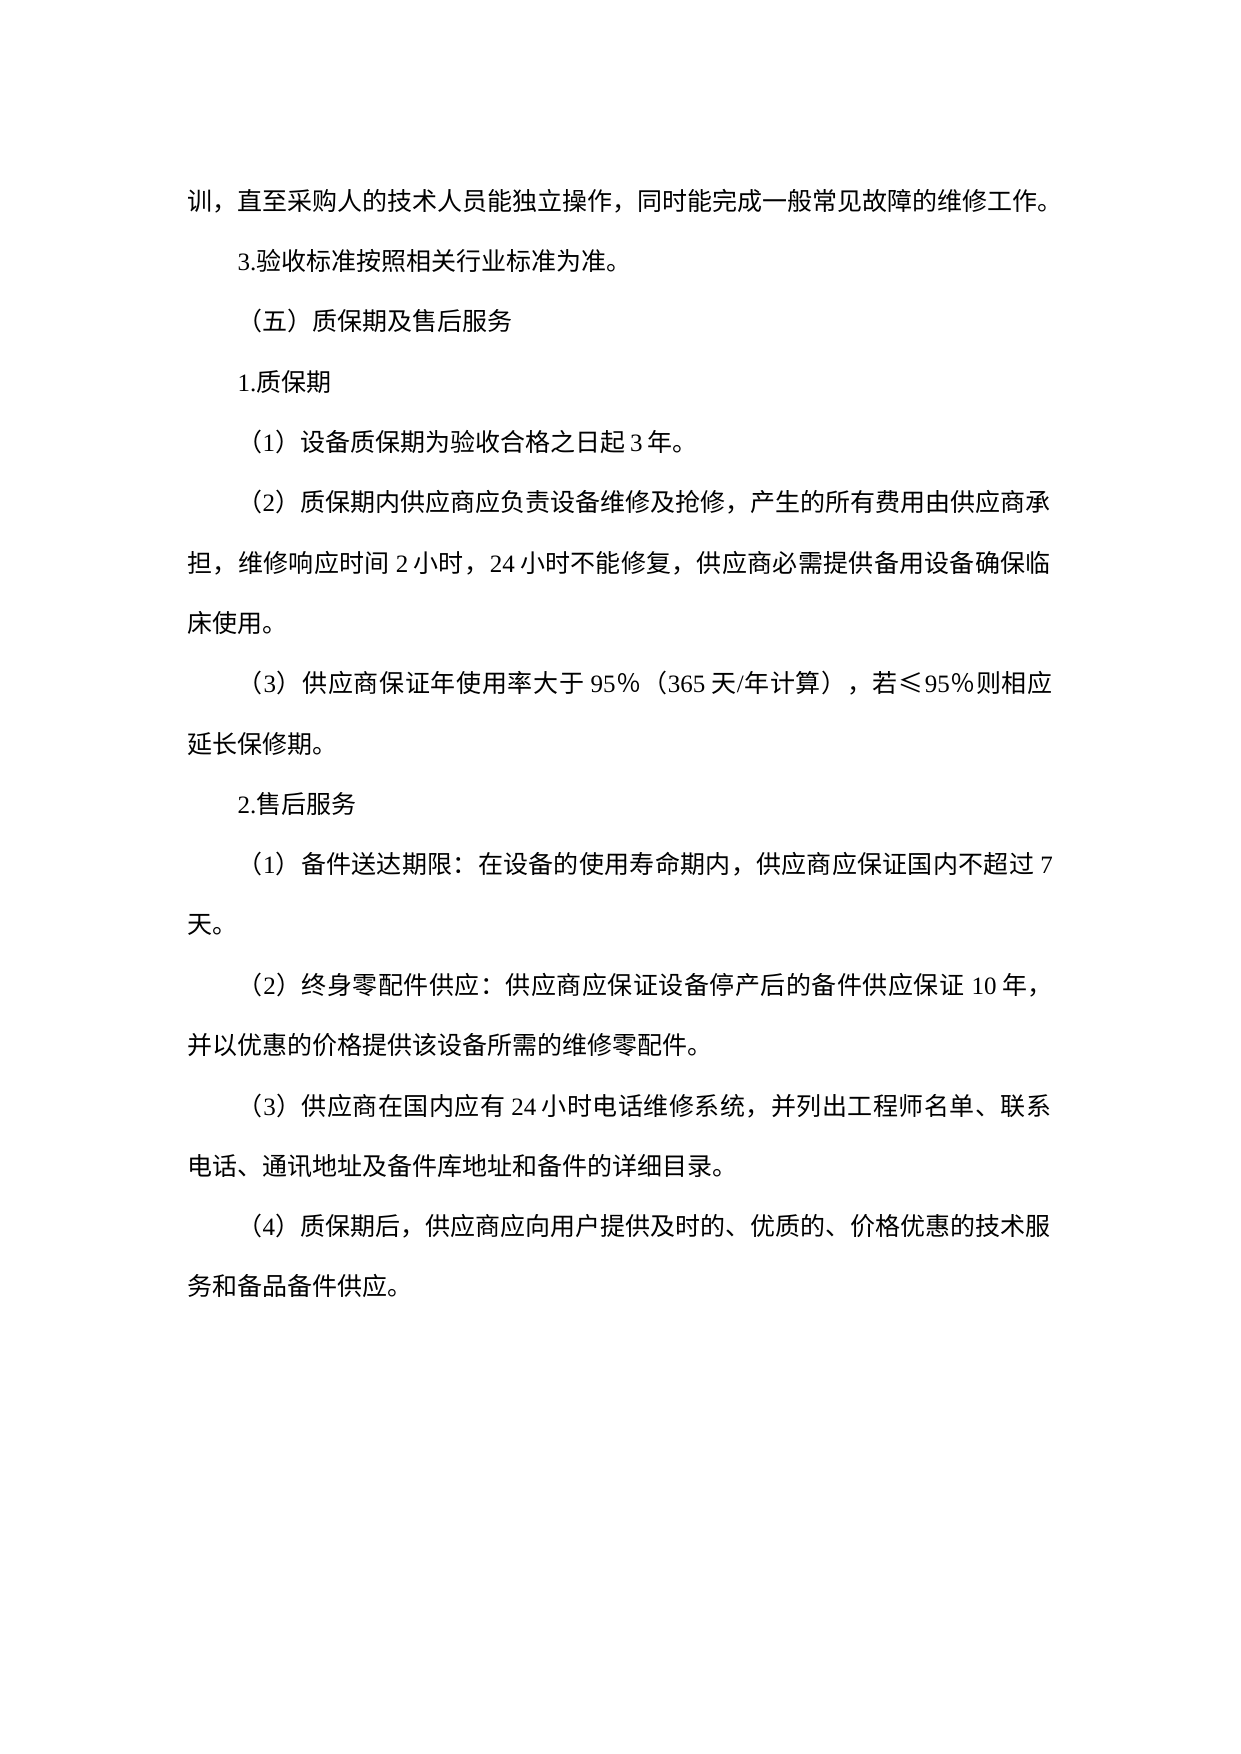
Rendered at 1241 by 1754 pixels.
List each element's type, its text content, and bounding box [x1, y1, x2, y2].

text （3）供应商保证年使用率大于95％（365天/年计算），若≤95％则相应延长保修期。 [187, 644, 1053, 765]
text （1）设备质保期为验收合格之日起3年。 [187, 403, 1053, 463]
text （五）质保期及售后服务 [187, 283, 1053, 343]
text 3.验收标准按照相关行业标准为准。 [187, 222, 1053, 283]
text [187, 162, 1053, 222]
text （2）终身零配件供应：供应商应保证设备停产后的备件供应保证10年，并以优惠的价格提供该设备所需的维修零配件。 [187, 946, 1053, 1067]
text 1.质保期 [187, 343, 1053, 403]
text （4）质保期后，供应商应向用户提供及时的、优质的、价格优惠的技术服务和备品备件供应。 [187, 1187, 1053, 1308]
text （1）备件送达期限：在设备的使用寿命期内，供应商应保证国内不超过7天。 [187, 825, 1053, 946]
text （2）质保期内供应商应负责设备维修及抢修，产生的所有费用由供应商承担，维修响应时间2小时，24小时不能修复，供应商必需提供备用设备确保临床使用。 [187, 463, 1053, 644]
text 2.售后服务 [187, 765, 1053, 825]
text （3）供应商在国内应有24小时电话维修系统，并列出工程师名单、联系电话、通讯地址及备件库地址和备件的详细目录。 [187, 1067, 1053, 1187]
